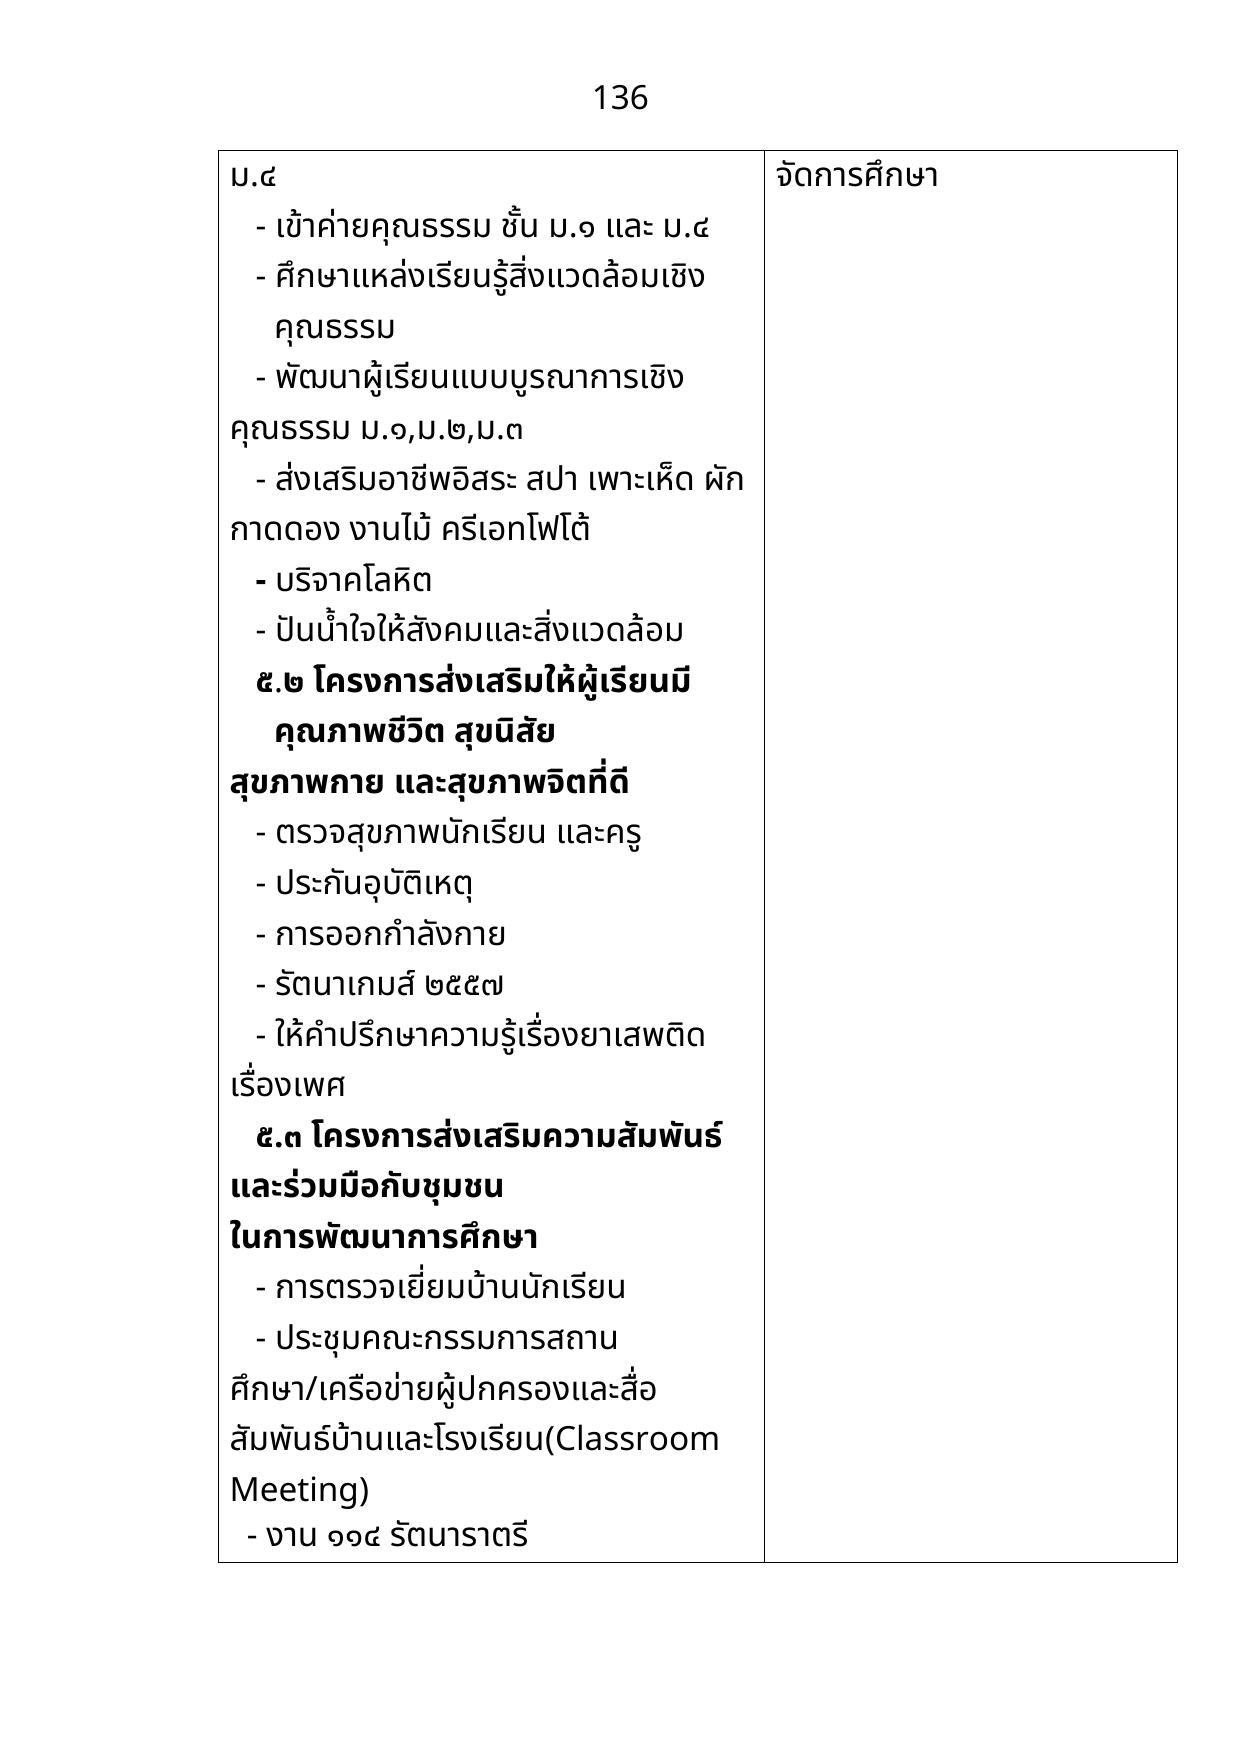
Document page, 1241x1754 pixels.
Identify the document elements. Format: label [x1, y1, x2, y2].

table_cell [765, 151, 1177, 1562]
table_cell [219, 151, 764, 1562]
